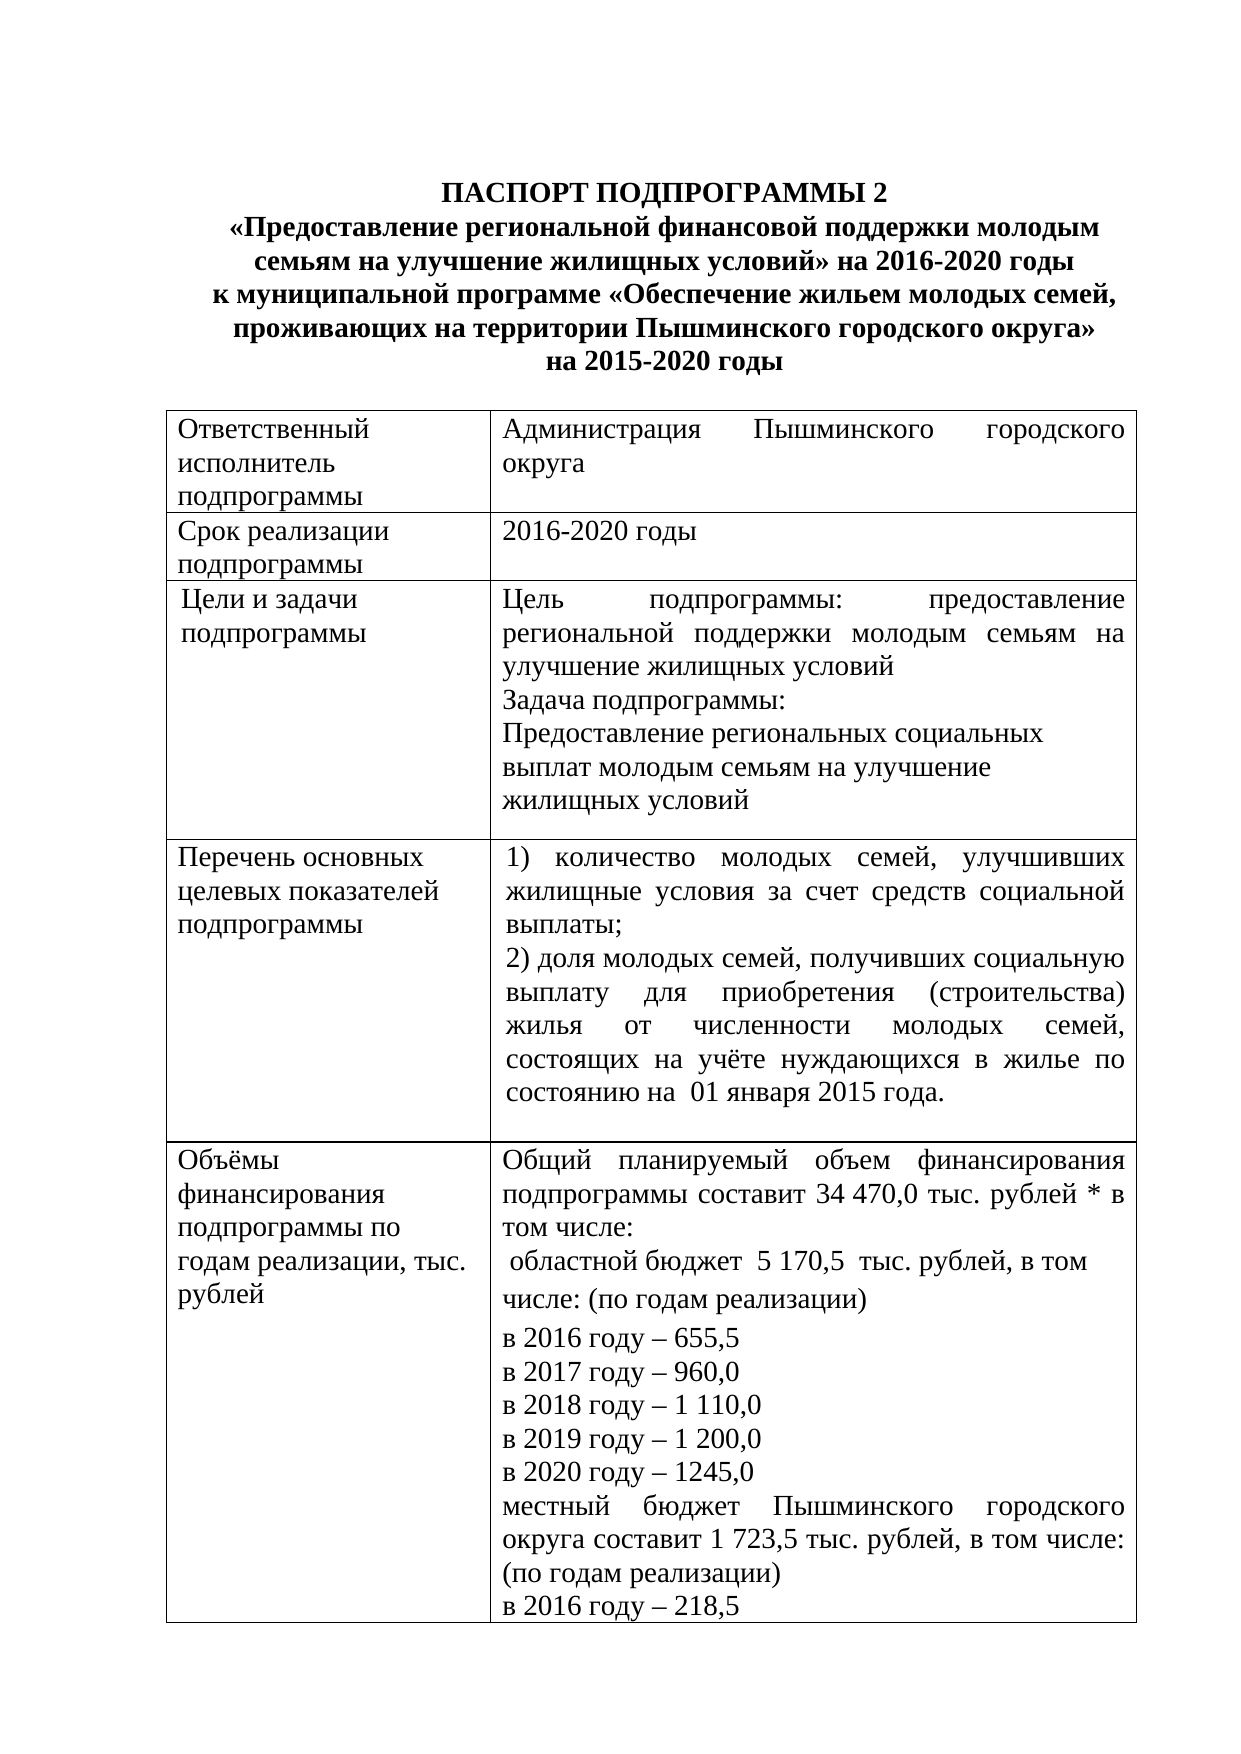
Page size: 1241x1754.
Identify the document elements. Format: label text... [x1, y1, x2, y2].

text «Предоставление региональной финансовой поддержки молодым семьям на улучшение жилищных условий» на 2016-2020 годы [177, 209, 1152, 276]
text ПАСПОРТ ПОДПРОГРАММЫ 2 [177, 176, 1152, 209]
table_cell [167, 1143, 490, 1622]
table_cell Перечень основных целевых показателей подпрограммы [167, 840, 490, 1141]
text к муниципальной программе «Обеспечение жильем молодых семей, проживающих на территории Пышминского городского округа» [177, 276, 1152, 343]
table_cell 1) количество молодых семей, улучшивших жилищные условия за счет средств социальной выплаты; 2) доля молодых семей, получивших социальную выплату для приобретения (строительства) жилья от численности молодых семей, состоящих на учёте нуждающихся в жилье по состоянию на 01 января 2015 года. [491, 840, 1136, 1141]
table_cell Цели и задачи подпрограммы [167, 581, 490, 838]
table_header Администрация Пышминского городского округа [491, 411, 1136, 512]
table_cell 2016-2020 годы [491, 513, 1136, 580]
table_cell Цель подпрограммы: предоставление региональной поддержки молодым семьям на улучшение жилищных условий Задача подпрограммы: Предоставление региональных социальных выплат молодым семьям на улучшение жилищных условий [491, 581, 1136, 838]
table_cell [491, 1143, 1136, 1622]
text на 2015-2020 годы [177, 343, 1152, 377]
table_header Ответственный исполнитель подпрограммы [167, 411, 490, 512]
table_cell Срок реализации подпрограммы [167, 513, 490, 580]
